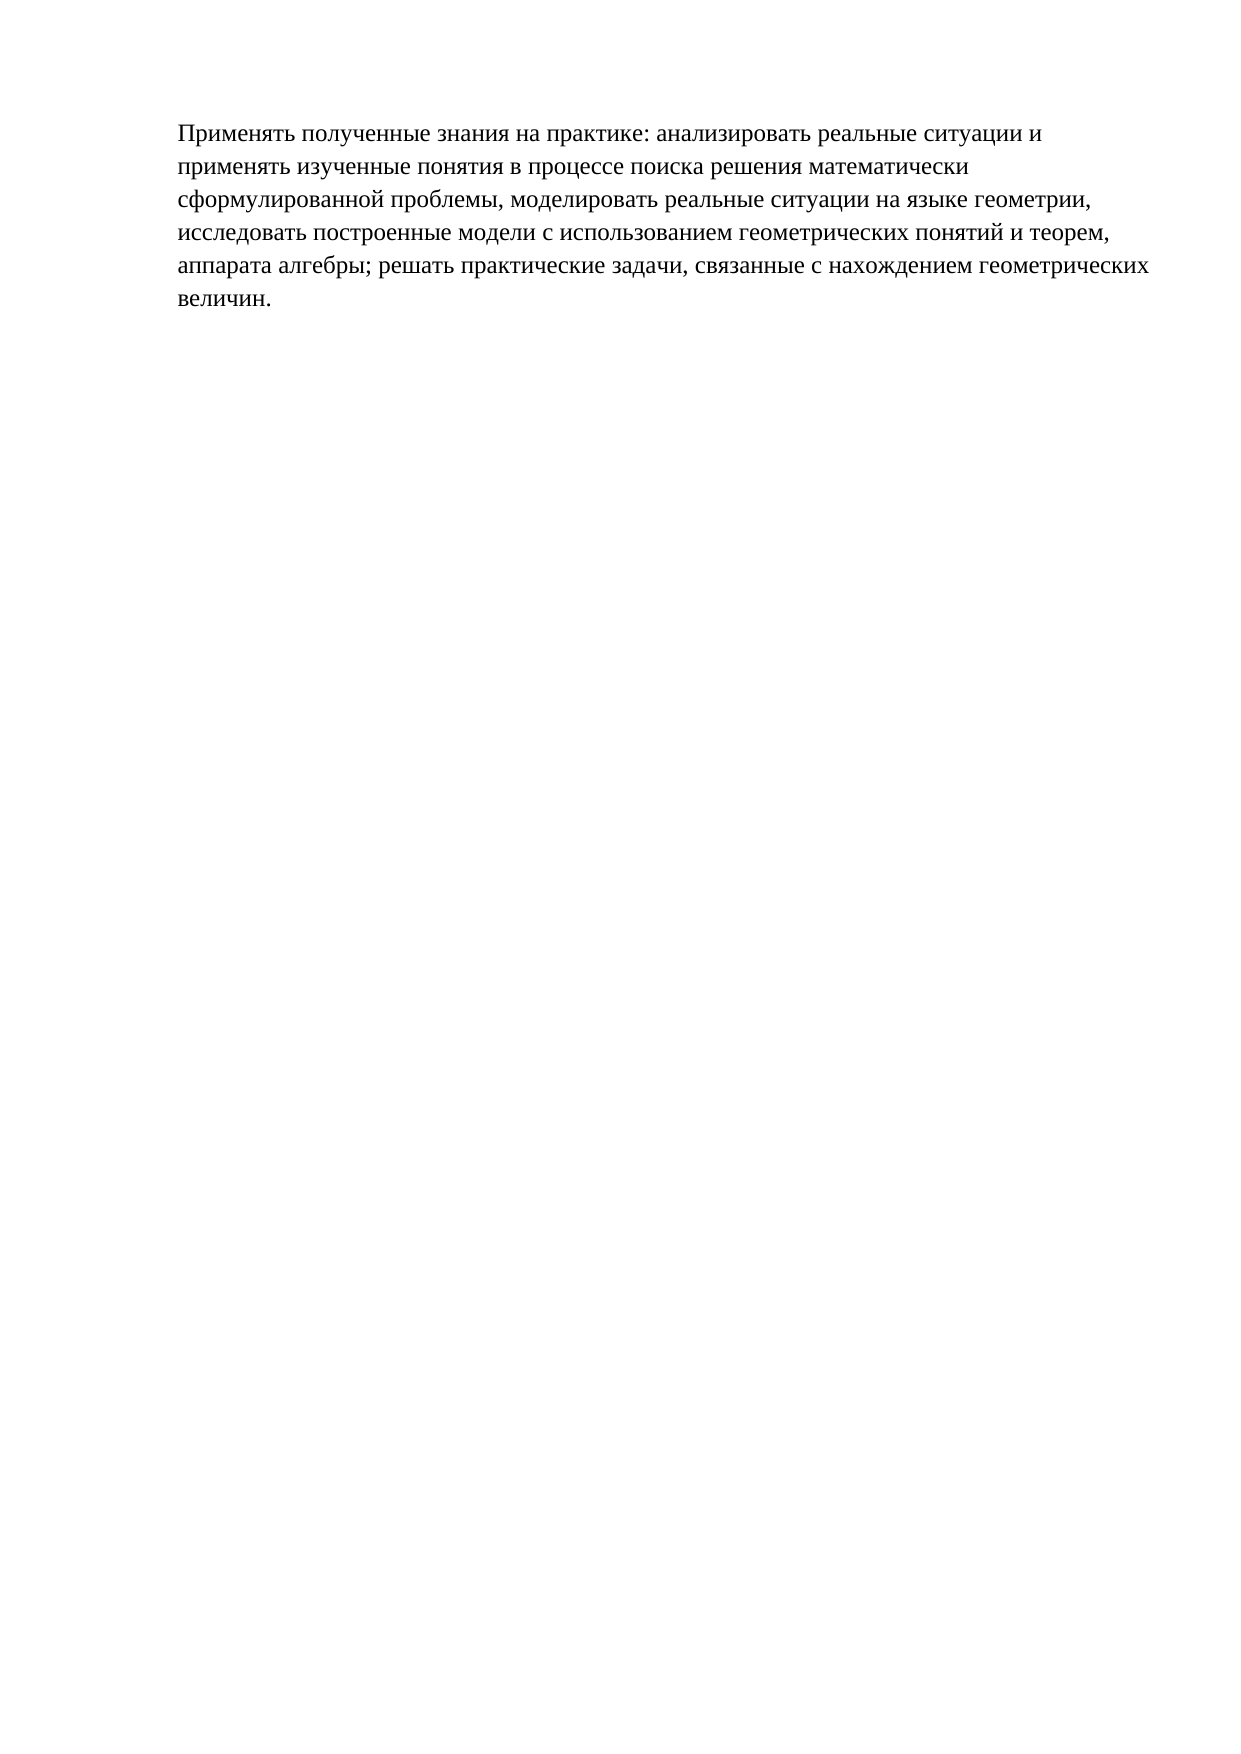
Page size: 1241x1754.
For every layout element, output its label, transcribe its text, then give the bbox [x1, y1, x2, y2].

text Применять полученные знания на практике: анализировать реальные ситуации и применять изученные понятия в процессе поиска решения математически сформулированной проблемы, моделировать реальные ситуации на языке геометрии, исследовать построенные модели с использованием геометрических понятий и теорем, аппарата алгебры; решать практические задачи, связанные с нахождением геометрических величин. [177, 118, 1152, 312]
